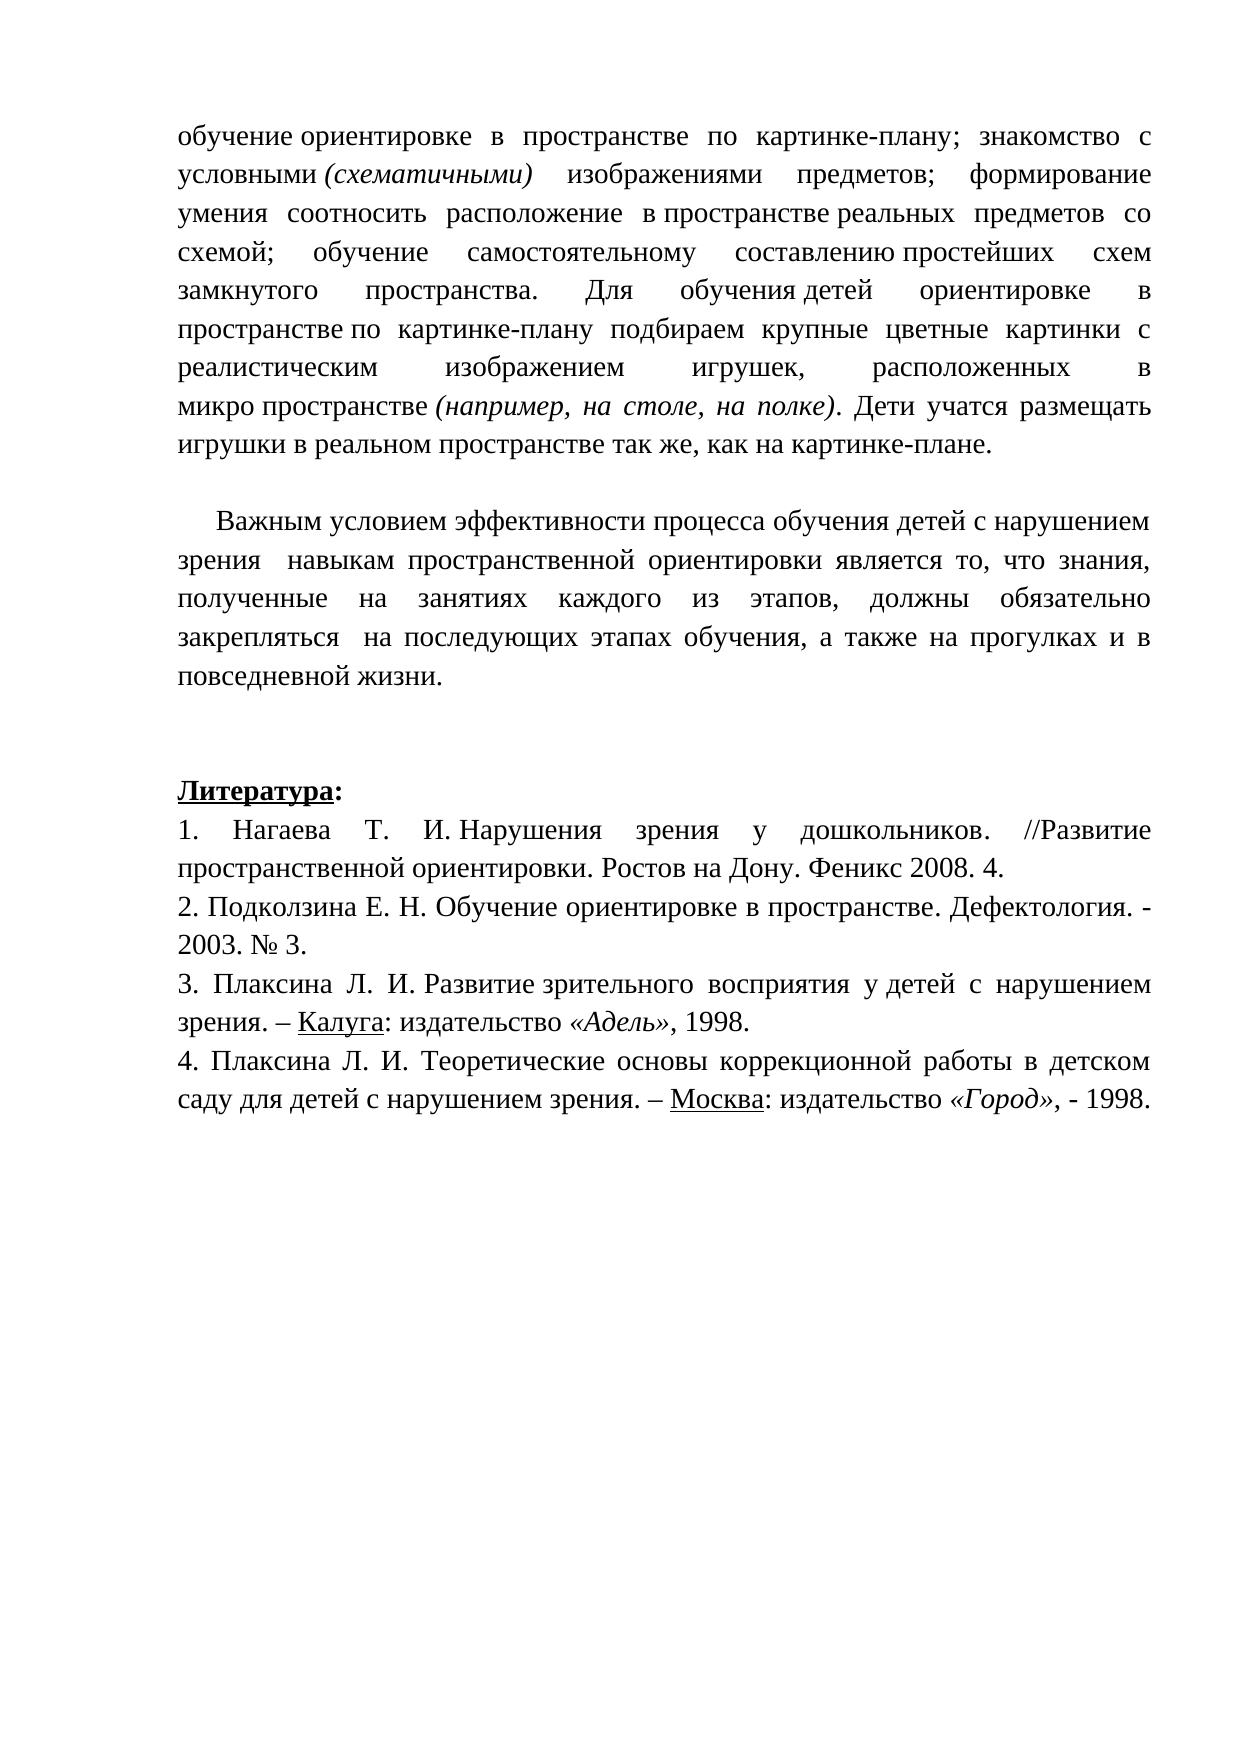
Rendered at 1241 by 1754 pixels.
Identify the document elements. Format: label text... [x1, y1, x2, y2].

text 4. Плаксина Л. И. Теоретические основы коррекционной работы в детском саду для детей с нарушением зрения. – Москва: издательство «Город», - 1998. [177, 1043, 1152, 1115]
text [177, 118, 1152, 460]
text 1. Нагаева Т. И. Нарушения зрения у дошкольников. //Развитие пространственной ориентировки. Ростов на Дону. Феникс 2008. 4. [177, 812, 1152, 884]
text 2. Подколзина Е. Н. Обучение ориентировке в пространстве. Дефектология. -2003. № 3. [177, 889, 1152, 961]
text Литература: [177, 773, 1152, 807]
text 3. Плаксина Л. И. Развитие зрительного восприятия у детей с нарушением зрения. – Калуга: издательство «Адель», 1998. [177, 966, 1152, 1038]
text Важным условием эффективности процесса обучения детей с нарушением зрения навыкам пространственной ориентировки является то, что знания, полученные на занятиях каждого из этапов, должны обязательно закрепляться на последующих этапах обучения, а также на прогулках и в повседневной жизни. [177, 503, 1152, 691]
